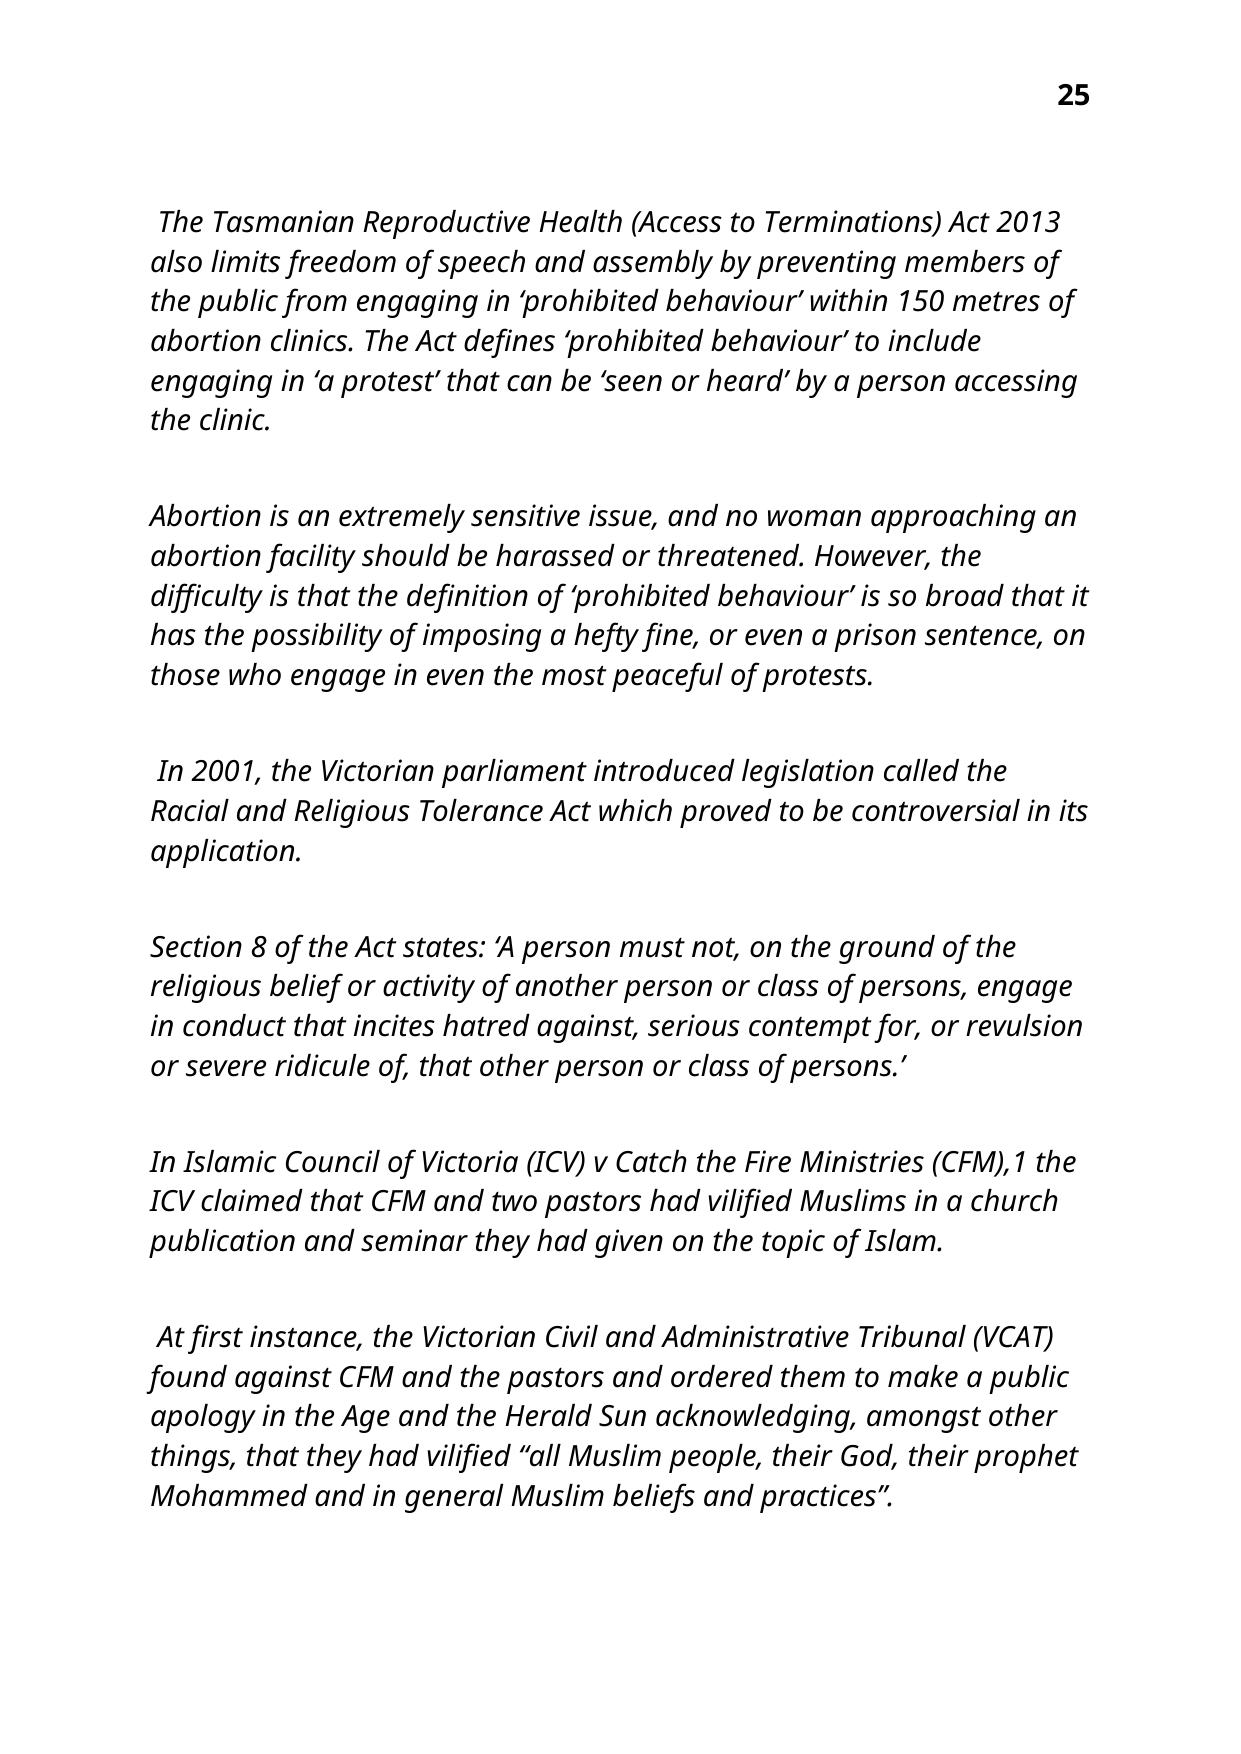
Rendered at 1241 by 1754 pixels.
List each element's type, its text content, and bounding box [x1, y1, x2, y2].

text Abortion is an extremely sensitive issue, and no woman approaching an abortion facility should be harassed or threatened. However, the difficulty is that the definition of ‘prohibited behaviour’ is so broad that it has the possibility of imposing a hefty fine, or even a prison sentence, on those who engage in even the most peaceful of protests. [150, 496, 1090, 694]
text Section 8 of the Act states: ‘A person must not, on the ground of the religious belief or activity of another person or class of persons, engage in conduct that incites hatred against, serious contempt for, or revulsion or severe ridicule of, that other person or class of persons.’ [150, 926, 1090, 1084]
text At first instance, the Victorian Civil and Administrative Tribunal (VCAT) found against CFM and the pastors and ordered them to make a public apology in the Age and the Herald Sun acknowledging, amongst other things, that they had vilified “all Muslim people, their God, their prophet Mohammed and in general Muslim beliefs and practices”. [150, 1316, 1090, 1515]
text The Tasmanian Reproductive Health (Access to Terminations) Act 2013 also limits freedom of speech and assembly by preventing members of the public from engaging in ‘prohibited behaviour’ within 150 metres of abortion clinics. The Act defines ‘prohibited behaviour’ to include engaging in ‘a protest’ that can be ‘seen or heard’ by a person accessing the clinic. [150, 201, 1090, 439]
text In Islamic Council of Victoria (ICV) v Catch the Fire Ministries (CFM),1 the ICV claimed that CFM and two pastors had vilified Muslims in a church publication and seminar they had given on the topic of Islam. [150, 1141, 1090, 1260]
text In 2001, the Victorian parliament introduced legislation called the Racial and Religious Tolerance Act which proved to be controversial in its application. [150, 750, 1090, 869]
